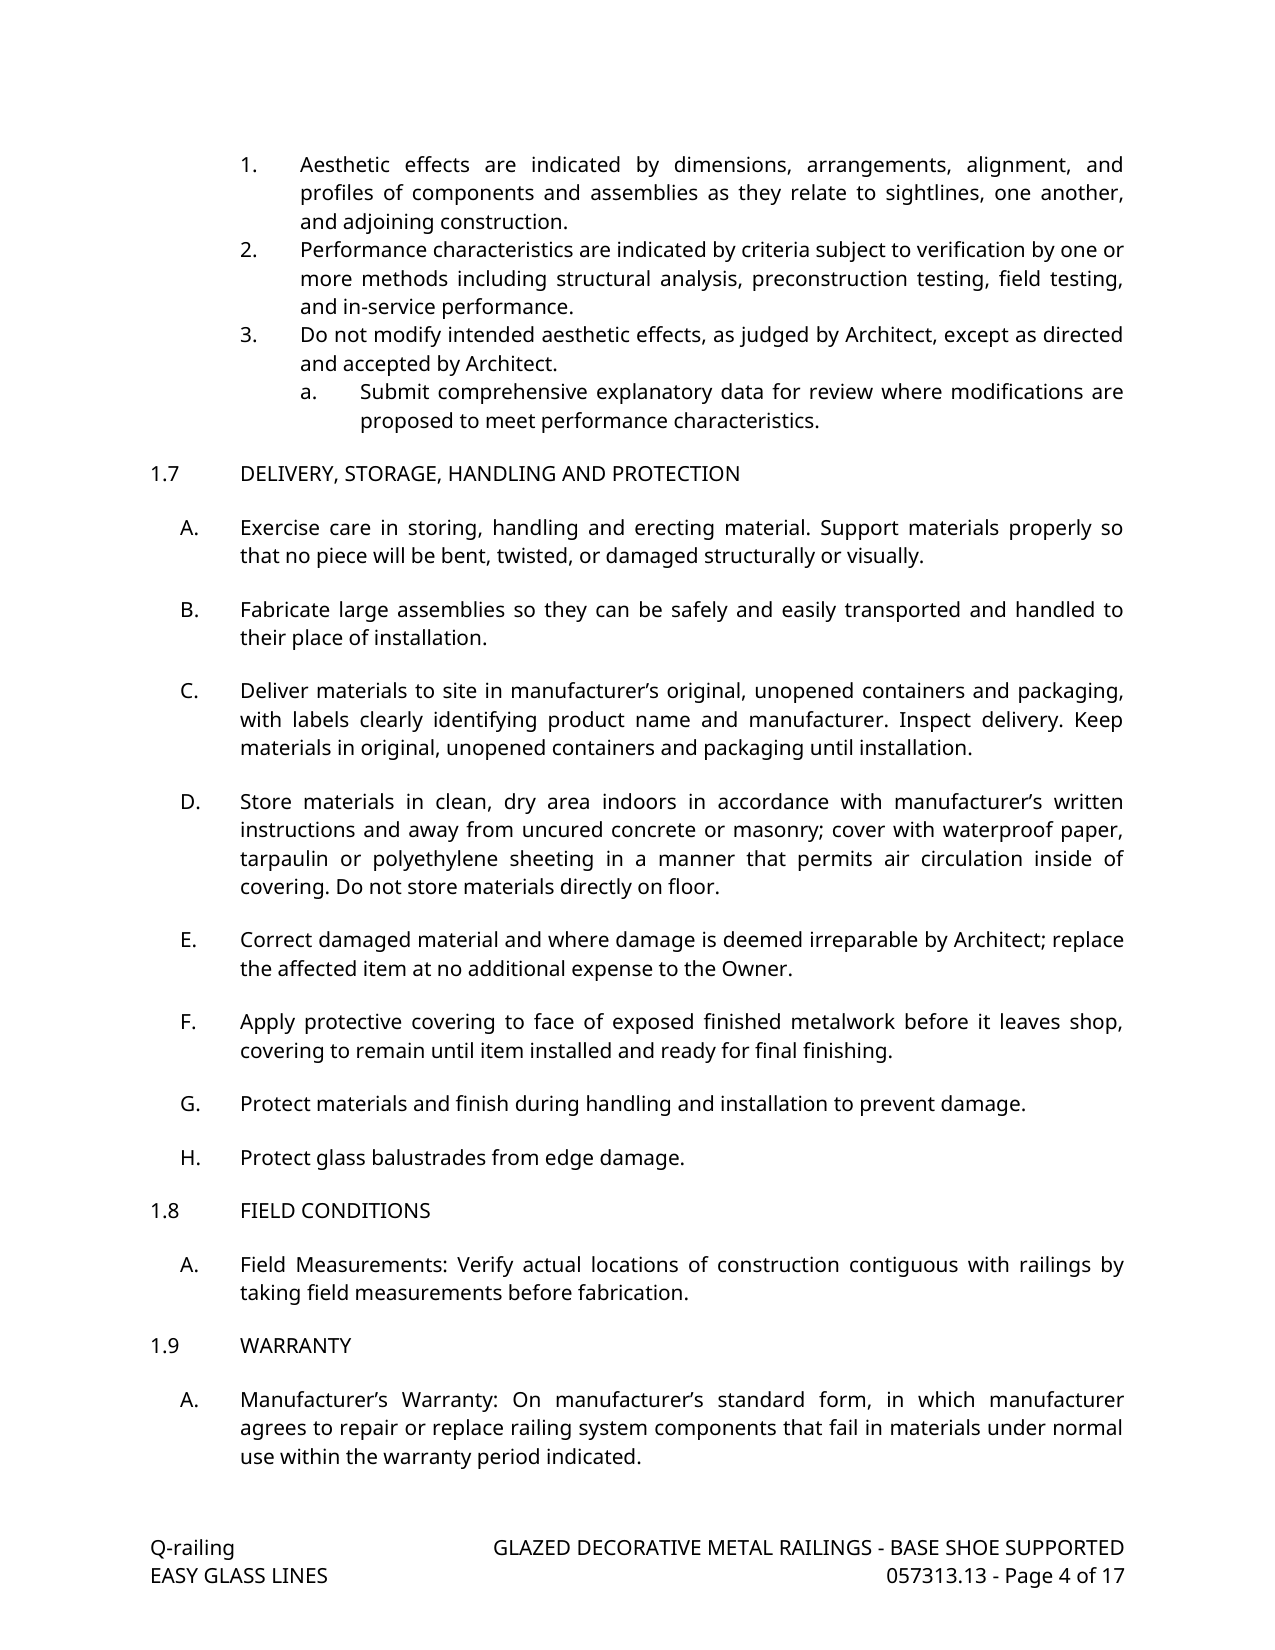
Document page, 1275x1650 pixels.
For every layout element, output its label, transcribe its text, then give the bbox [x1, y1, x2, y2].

text Store materials in clean, dry area indoors in accordance with manufacturer’s written instructions and away from uncured concrete or masonry; cover with waterproof paper, tarpaulin or polyethylene sheeting in a manner that permits air circulation inside of covering. Do not store materials directly on floor. [180, 787, 1125, 901]
text Deliver materials to site in manufacturer’s original, unopened containers and packaging, with labels clearly identifying product name and manufacturer. Inspect delivery. Keep materials in original, unopened containers and packaging until installation. [180, 677, 1125, 762]
text WARRANTY [150, 1332, 1125, 1360]
text Protect materials and finish during handling and installation to prevent damage. [180, 1089, 1125, 1118]
text Correct damaged material and where damage is deemed irreparable by Architect; replace the affected item at no additional expense to the Owner. [180, 926, 1125, 982]
text DELIVERY, STORAGE, HANDLING AND PROTECTION [150, 459, 1125, 488]
text Manufacturer’s Warranty: On manufacturer’s standard form, in which manufacturer agrees to repair or replace railing system components that fail in materials under normal use within the warranty period indicated. [180, 1385, 1125, 1470]
text Protect glass balustrades from edge damage. [180, 1143, 1125, 1171]
text Field Measurements: Verify actual locations of construction contiguous with railings by taking field measurements before fabrication. [180, 1250, 1125, 1307]
text Do not modify intended aesthetic effects, as judged by Architect, except as directed and accepted by Architect. [240, 321, 1125, 377]
text Aesthetic effects are indicated by dimensions, arrangements, alignment, and profiles of components and assemblies as they relate to sightlines, one another, and adjoining construction. [240, 150, 1125, 235]
text Exercise care in storing, handling and erecting material. Support materials properly so that no piece will be bent, twisted, or damaged structurally or visually. [180, 513, 1125, 570]
text Apply protective covering to face of exposed finished metalwork before it leaves shop, covering to remain until item installed and ready for final finishing. [180, 1007, 1125, 1064]
text Fabricate large assemblies so they can be safely and easily transported and handled to their place of installation. [180, 595, 1125, 652]
text Submit comprehensive explanatory data for review where modifications are proposed to meet performance characteristics. [300, 377, 1125, 434]
text FIELD CONDITIONS [150, 1196, 1125, 1225]
text Performance characteristics are indicated by criteria subject to verification by one or more methods including structural analysis, preconstruction testing, field testing, and in-service performance. [240, 235, 1125, 321]
